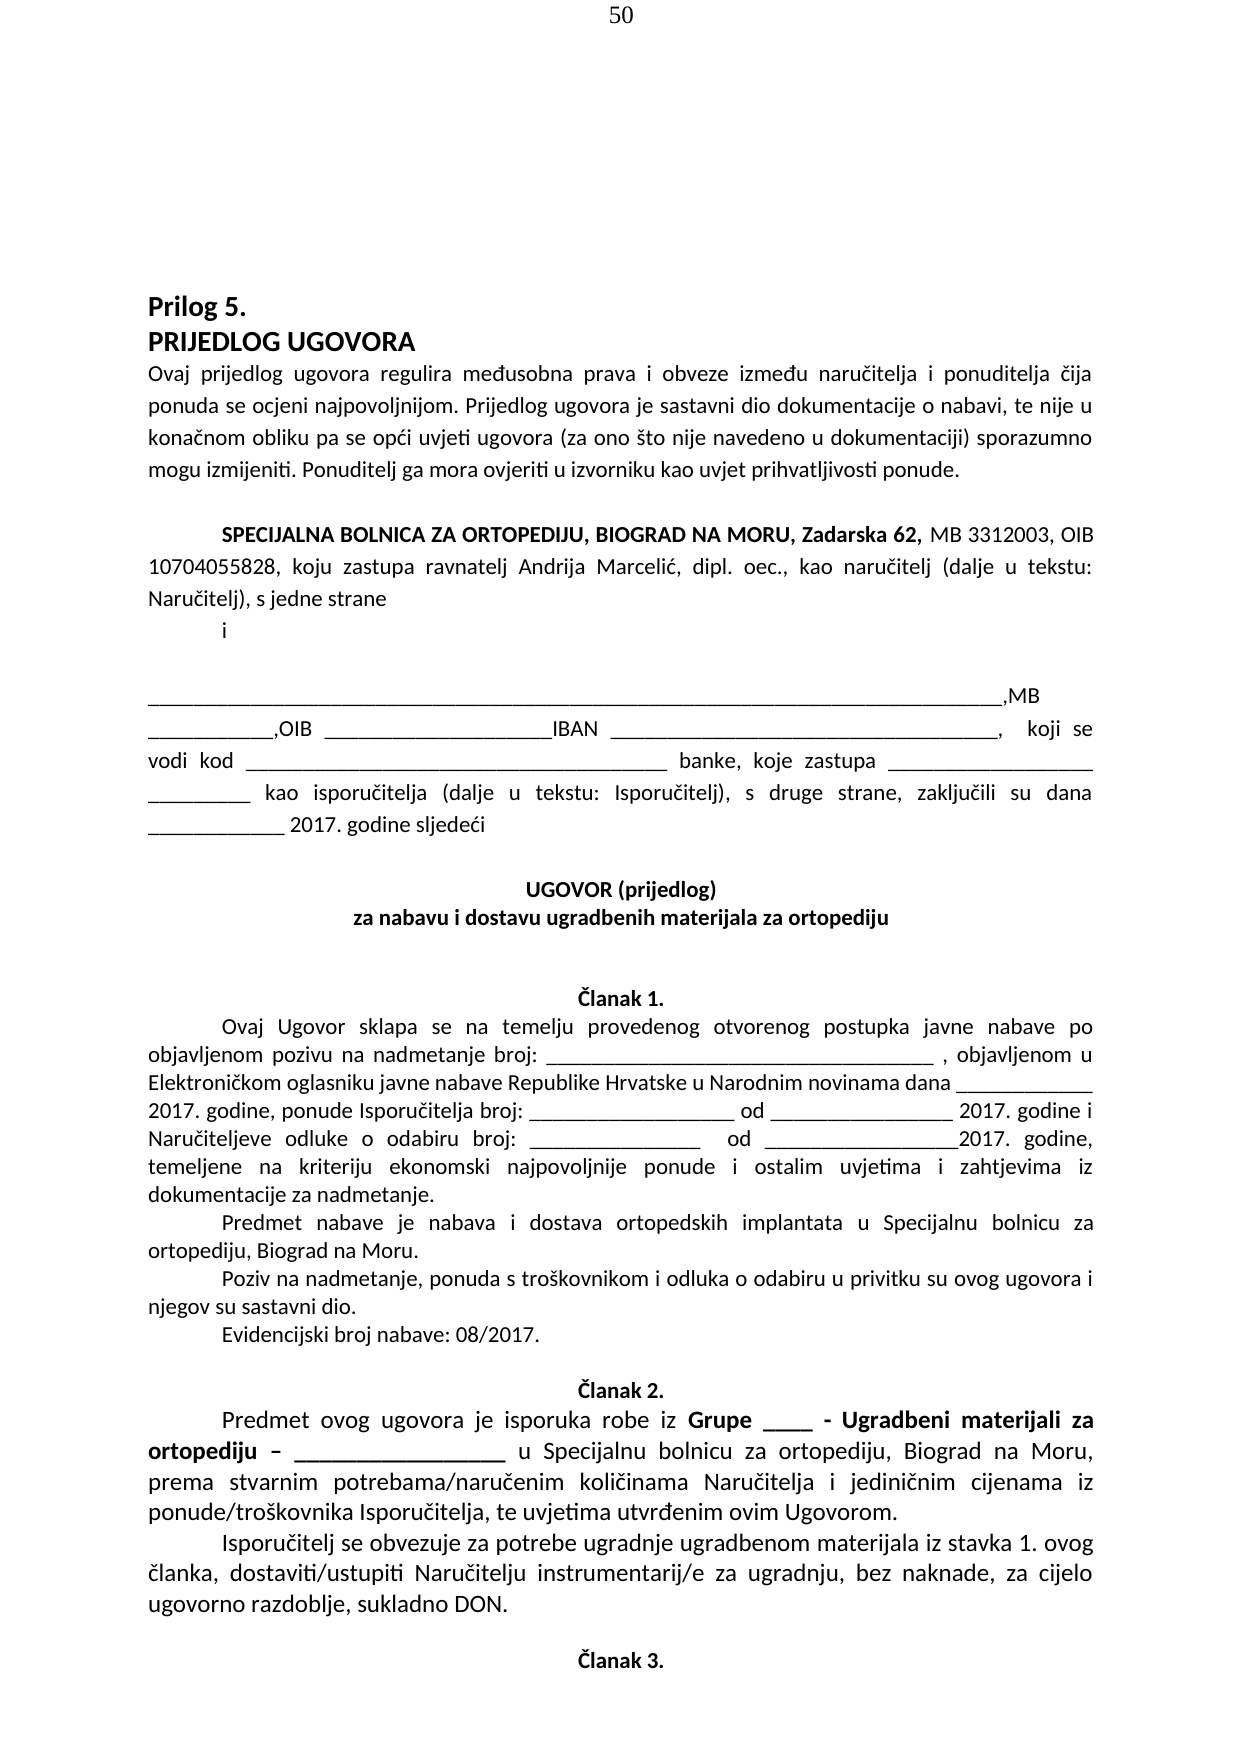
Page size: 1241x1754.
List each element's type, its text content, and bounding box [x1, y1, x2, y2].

text Članak 3. [148, 1646, 1094, 1674]
text Evidencijski broj nabave: 08/2017. [148, 1321, 1094, 1348]
text Predmet ovog ugovora je isporuka robe iz Grupe ____ - Ugradbeni materijali za ortopediju – _________________ u Specijalnu bolnicu za ortopediju, Biograd na Moru, prema stvarnim potrebama/naručenim količinama Naručitelja i jediničnim cijenama iz ponude/troškovnika Isporučitelja, te uvjetima utvrđenim ovim Ugovorom. [148, 1404, 1094, 1527]
text za nabavu i dostavu ugradbenih materijala za ortopediju [148, 903, 1094, 931]
text Ovaj Ugovor sklapa se na temelju provedenog otvorenog postupka javne nabave po objavljenom pozivu na nadmetanje broj: __________________________________ , objavljenom u Elektroničkom oglasniku javne nabave Republike Hrvatske u Narodnim novinama dana ____________ 2017. godine, ponude Isporučitelja broj: __________________ od ________________ 2017. godine i Naručiteljeve odluke o odabiru broj: _______________ od _________________2017. godine, temeljene na kriteriju ekonomski najpovoljnije ponude i ostalim uvjetima i zahtjevima iz dokumentacije za nadmetanje. [148, 1012, 1094, 1208]
text SPECIJALNA BOLNICA ZA ORTOPEDIJU, BIOGRAD NA MORU, Zadarska 62, MB 3312003, OIB 10704055828, koju zastupa ravnatelj Andrija Marcelić, dipl. oec., kao naručitelj (dalje u tekstu: Naručitelj), s jedne strane [148, 520, 1094, 612]
text PRIJEDLOG UGOVORA [148, 323, 1094, 359]
text Ovaj prijedlog ugovora regulira međusobna prava i obveze između naručitelja i ponuditelja čija ponuda se ocjeni najpovoljnijom. Prijedlog ugovora je sastavni dio dokumentacije o nabavi, te nije u konačnom obliku pa se opći uvjeti ugovora (za ono što nije navedeno u dokumentaciji) sporazumno mogu izmijeniti. Ponuditelj ga mora ovjeriti u izvorniku kao uvjet prihvatljivosti ponude. [148, 359, 1094, 484]
text Poziv na nadmetanje, ponuda s troškovnikom i odluka o odabiru u privitku su ovog ugovora i njegov su sastavni dio. [148, 1264, 1094, 1321]
text Članak 1. [148, 984, 1094, 1012]
text ___________________________________________________________________________,MB ___________,OIB ____________________IBAN __________________________________, koji se vodi kod _____________________________________ banke, koje zastupa __________________ _________ kao isporučitelja (dalje u tekstu: Isporučitelj), s druge strane, zaključili su dana ____________ 2017. godine sljedeći [148, 649, 1094, 838]
text Članak 2. [148, 1377, 1094, 1404]
text Prilog 5. [148, 288, 1094, 323]
text i [148, 617, 1094, 644]
text UGOVOR (prijedlog) [148, 875, 1094, 903]
text Predmet nabave je nabava i dostava ortopedskih implantata u Specijalnu bolnicu za ortopediju, Biograd na Moru. [148, 1208, 1094, 1264]
text Isporučitelj se obvezuje za potrebe ugradnje ugradbenom materijala iz stavka 1. ovog članka, dostaviti/ustupiti Naručitelju instrumentarij/e za ugradnju, bez naknade, za cijelo ugovorno razdoblje, sukladno DON. [148, 1527, 1094, 1618]
